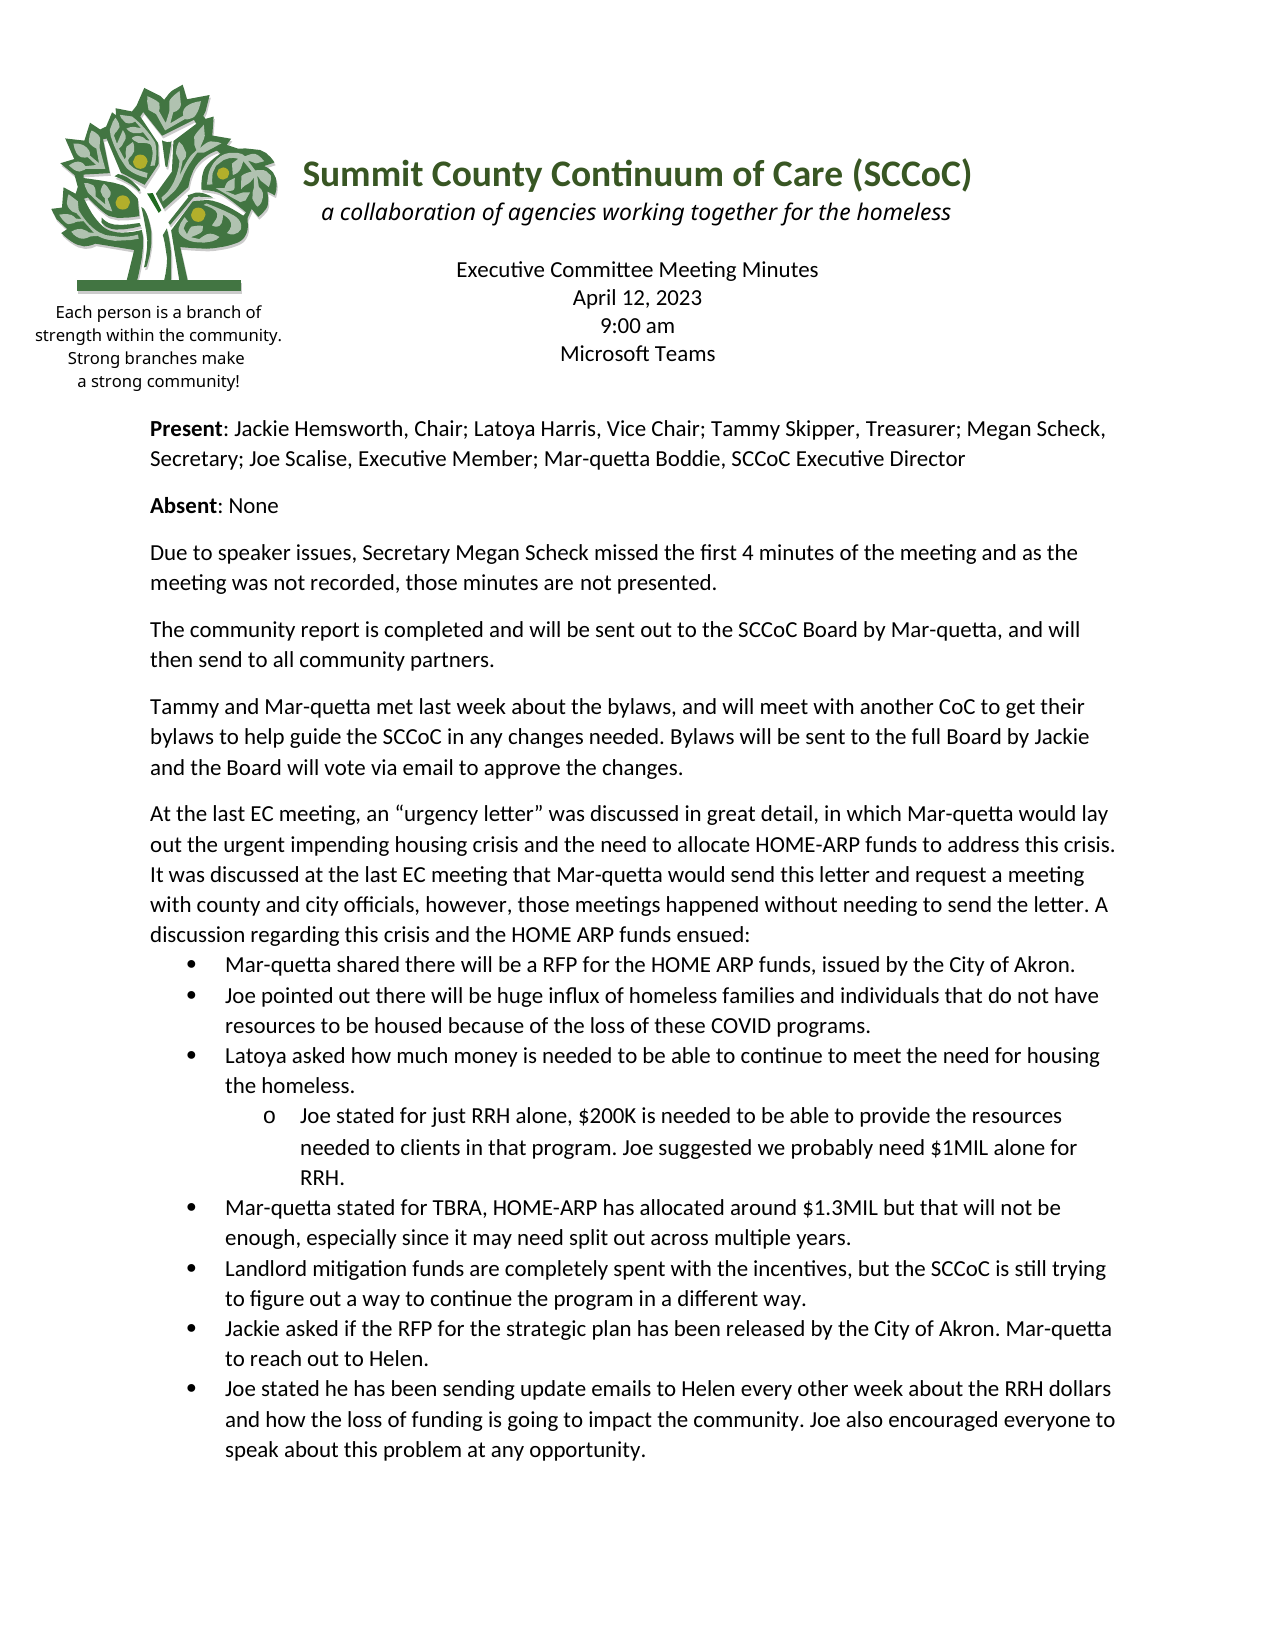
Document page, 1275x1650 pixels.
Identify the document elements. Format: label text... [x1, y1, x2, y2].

text At the last EC meeting, an “urgency letter” was discussed in great detail, in which Mar-quetta would lay out the urgent impending housing crisis and the need to allocate HOME-ARP funds to address this crisis. It was discussed at the last EC meeting that Mar-quetta would send this letter and request a meeting with county and city officials, however, those meetings happened without needing to send the letter. A discussion regarding this crisis and the HOME ARP funds ensued: [150, 799, 1125, 948]
text 9:00 am [150, 311, 1125, 339]
list Jackie asked if the RFP for the strategic plan has been released by the City of Akron. Mar-quetta to reach out to Helen. [187, 1314, 1125, 1372]
list Joe stated he has been sending update emails to Helen every other week about the RRH dollars and how the loss of funding is going to impact the community. Joe also encouraged everyone to speak about this problem at any opportunity. [187, 1374, 1125, 1463]
list Joe pointed out there will be huge influx of homeless families and individuals that do not have resources to be housed because of the loss of these COVID programs. [187, 981, 1125, 1039]
text The community report is completed and will be sent out to the SCCoC Board by Mar-quetta, and will then send to all community partners. [150, 615, 1125, 673]
text Tammy and Mar-quetta met last week about the bylaws, and will meet with another CoC to get their bylaws to help guide the SCCoC in any changes needed. Bylaws will be sent to the full Board by Jackie and the Board will vote via email to approve the changes. [150, 692, 1125, 781]
text Summit County Continuum of Care (SCCoC) [150, 150, 1125, 196]
list Mar-quetta shared there will be a RFP for the HOME ARP funds, issued by the City of Akron. [187, 951, 1125, 978]
list Landlord mitigation funds are completely spent with the incentives, but the SCCoC is still trying to figure out a way to continue the program in a different way. [187, 1254, 1125, 1312]
text Microsoft Teams [150, 339, 1125, 367]
text Executive Committee Meeting Minutes [150, 255, 1125, 283]
text Present: Jackie Hemsworth, Chair; Latoya Harris, Vice Chair; Tammy Skipper, Treasurer; Megan Scheck, Secretary; Joe Scalise, Executive Member; Mar-quetta Boddie, SCCoC Executive Director [150, 414, 1125, 472]
text April 12, 2023 [150, 283, 1125, 311]
list Mar-quetta stated for TBRA, HOME-ARP has allocated around $1.3MIL but that will not be enough, especially since it may need split out across multiple years. [187, 1193, 1125, 1252]
list Joe stated for just RRH alone, $200K is needed to be able to provide the resources needed to clients in that program. Joe suggested we probably need $1MIL alone for RRH. [262, 1102, 1125, 1191]
text a collaboration of agencies working together for the homeless [150, 196, 1125, 227]
list Latoya asked how much money is needed to be able to continue to meet the need for housing the homeless. [187, 1041, 1125, 1099]
text Absent: None [150, 491, 1125, 519]
text Due to speaker issues, Secretary Megan Scheck missed the first 4 minutes of the meeting and as the meeting was not recorded, those minutes are not presented. [150, 538, 1125, 596]
